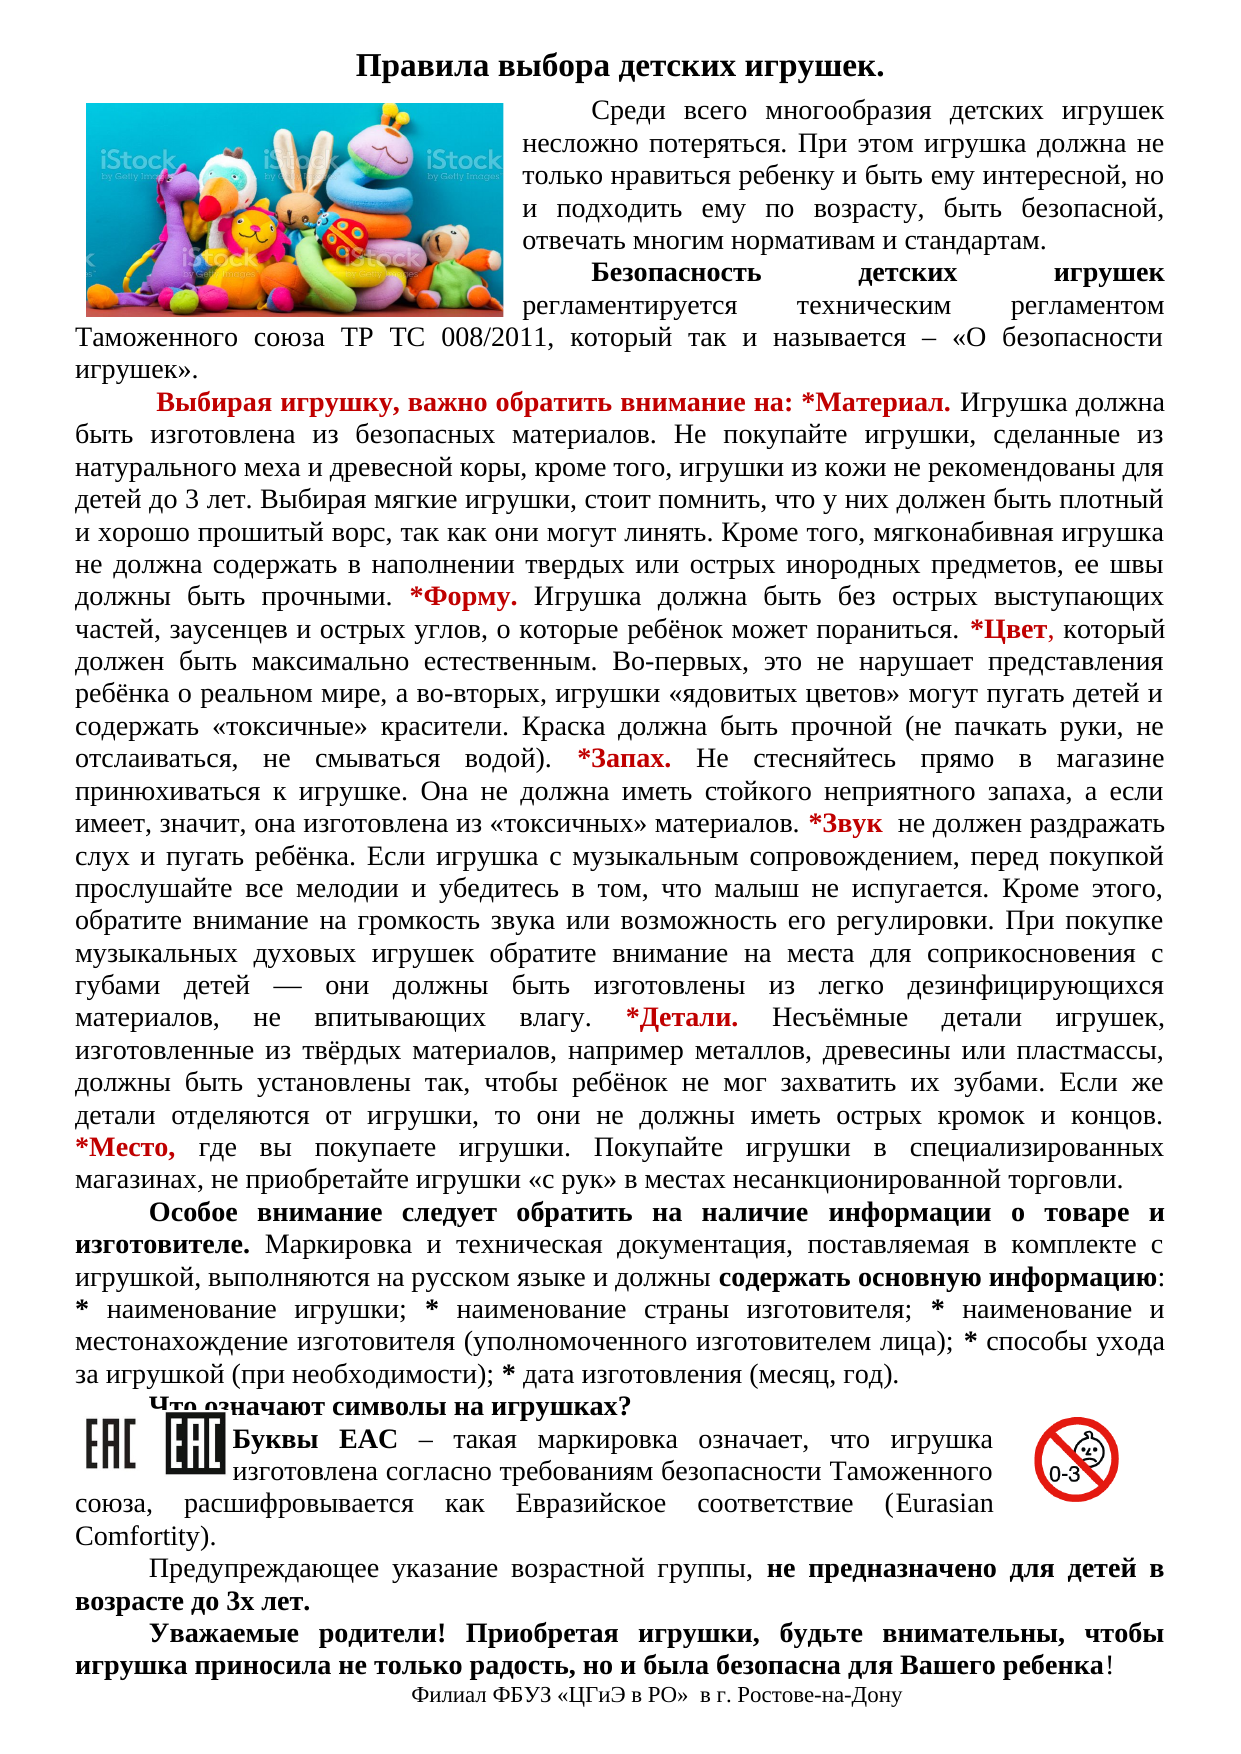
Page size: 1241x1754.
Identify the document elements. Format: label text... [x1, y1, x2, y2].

picture [81, 1410, 233, 1477]
text Филиал ФБУЗ «ЦГиЭ в РО» в г. Ростове-на-Дону [75, 1681, 1165, 1707]
picture [84, 103, 506, 318]
text Выбирая игрушку, важно обратить внимание на: *Материал. Игрушка должна быть изготовлена из безопасных материалов. Не покупайте игрушки, сделанные из натурального меха и древесной коры, кроме того, игрушки из кожи не рекомендованы для детей до 3 лет. Выбирая мягкие игрушки, стоит помнить, что у них должен быть плотный и хорошо прошитый ворс, так как они могут линять. Кроме того, мягконабивная игрушка не должна содержать в наполнении твердых или острых инородных предметов, ее швы должны быть прочными. *Форму. Игрушка должна быть без острых выступающих частей, заусенцев и острых углов, о которые ребёнок может пораниться. *Цвет, который должен быть максимально естественным. Во-первых, это не нарушает представления ребёнка о реальном мире, а во-вторых, игрушки «ядовитых цветов» могут пугать детей и содержать «токсичные» красители. Краска должна быть прочной (не пачкать руки, не отслаиваться, не смываться водой). *Запах. Не стесняйтесь прямо в магазине принюхиваться к игрушке. Она не должна иметь стойкого неприятного запаха, а если имеет, значит, она изготовлена из «токсичных» материалов. *Звук не должен раздражать слух и пугать ребёнка. Если игрушка с музыкальным сопровождением, перед покупкой прослушайте все мелодии и убедитесь в том, что малыш не испугается. Кроме этого, обратите внимание на громкость звука или возможность его регулировки. При покупке музыкальных духовых игрушек обратите внимание на места для соприкосновения с губами детей — они должны быть изготовлены из легко дезинфицирующихся материалов, не впитывающих влагу. *Детали. Несъёмные детали игрушек, изготовленные из твёрдых материалов, например металлов, древесины или пластмассы, должны быть установлены так, чтобы ребёнок не мог захватить их зубами. Если же детали отделяются от игрушки, то они не должны иметь острых кромок и концов. *Место, где вы покупаете игрушки. Покупайте игрушки в специализированных магазинах, не приобретайте игрушки «с рук» в местах несанкционированной торговли. [75, 385, 1165, 1195]
text Среди всего многообразия детских игрушек несложно потеряться. При этом игрушка должна не только нравиться ребенку и быть ему интересной, но и подходить ему по возрасту, быть безопасной, отвечать многим нормативам и стандартам. [75, 93, 1165, 255]
text Уважаемые родители! Приобретая игрушки, будьте внимательны, чтобы игрушка приносила не только радость, но и была безопасна для Вашего ребенка! [75, 1616, 1165, 1681]
text Предупреждающее указание возрастной группы, не предназначено для детей в возрасте до 3х лет. [75, 1551, 1165, 1616]
text Особое внимание следует обратить на наличие информации о товаре и изготовителе. Маркировка и техническая документация, поставляемая в комплекте с игрушкой, выполняются на русском языке и должны содержать основную информацию: * наименование игрушки; * наименование страны изготовителя; * наименование и местонахождение изготовителя (уполномоченного изготовителем лица); * способы ухода за игрушкой (при необходимости); * дата изготовления (месяц, год). [75, 1195, 1165, 1389]
text Безопасность детских игрушек регламентируется техническим регламентом Таможенного союза ТР ТС 008/2011, который так и называется – «О безопасности игрушек». [75, 255, 1165, 385]
text Что означают символы на игрушках? [75, 1389, 1165, 1422]
text Правила выбора детских игрушек. [75, 46, 1165, 84]
picture [1025, 1407, 1128, 1511]
text Буквы ЕАС – такая маркировка означает, что игрушка изготовлена согласно требованиям безопасности Таможенного союза, расшифровывается как Евразийское соответствие (Eurasian Comfortity). [75, 1422, 1165, 1551]
